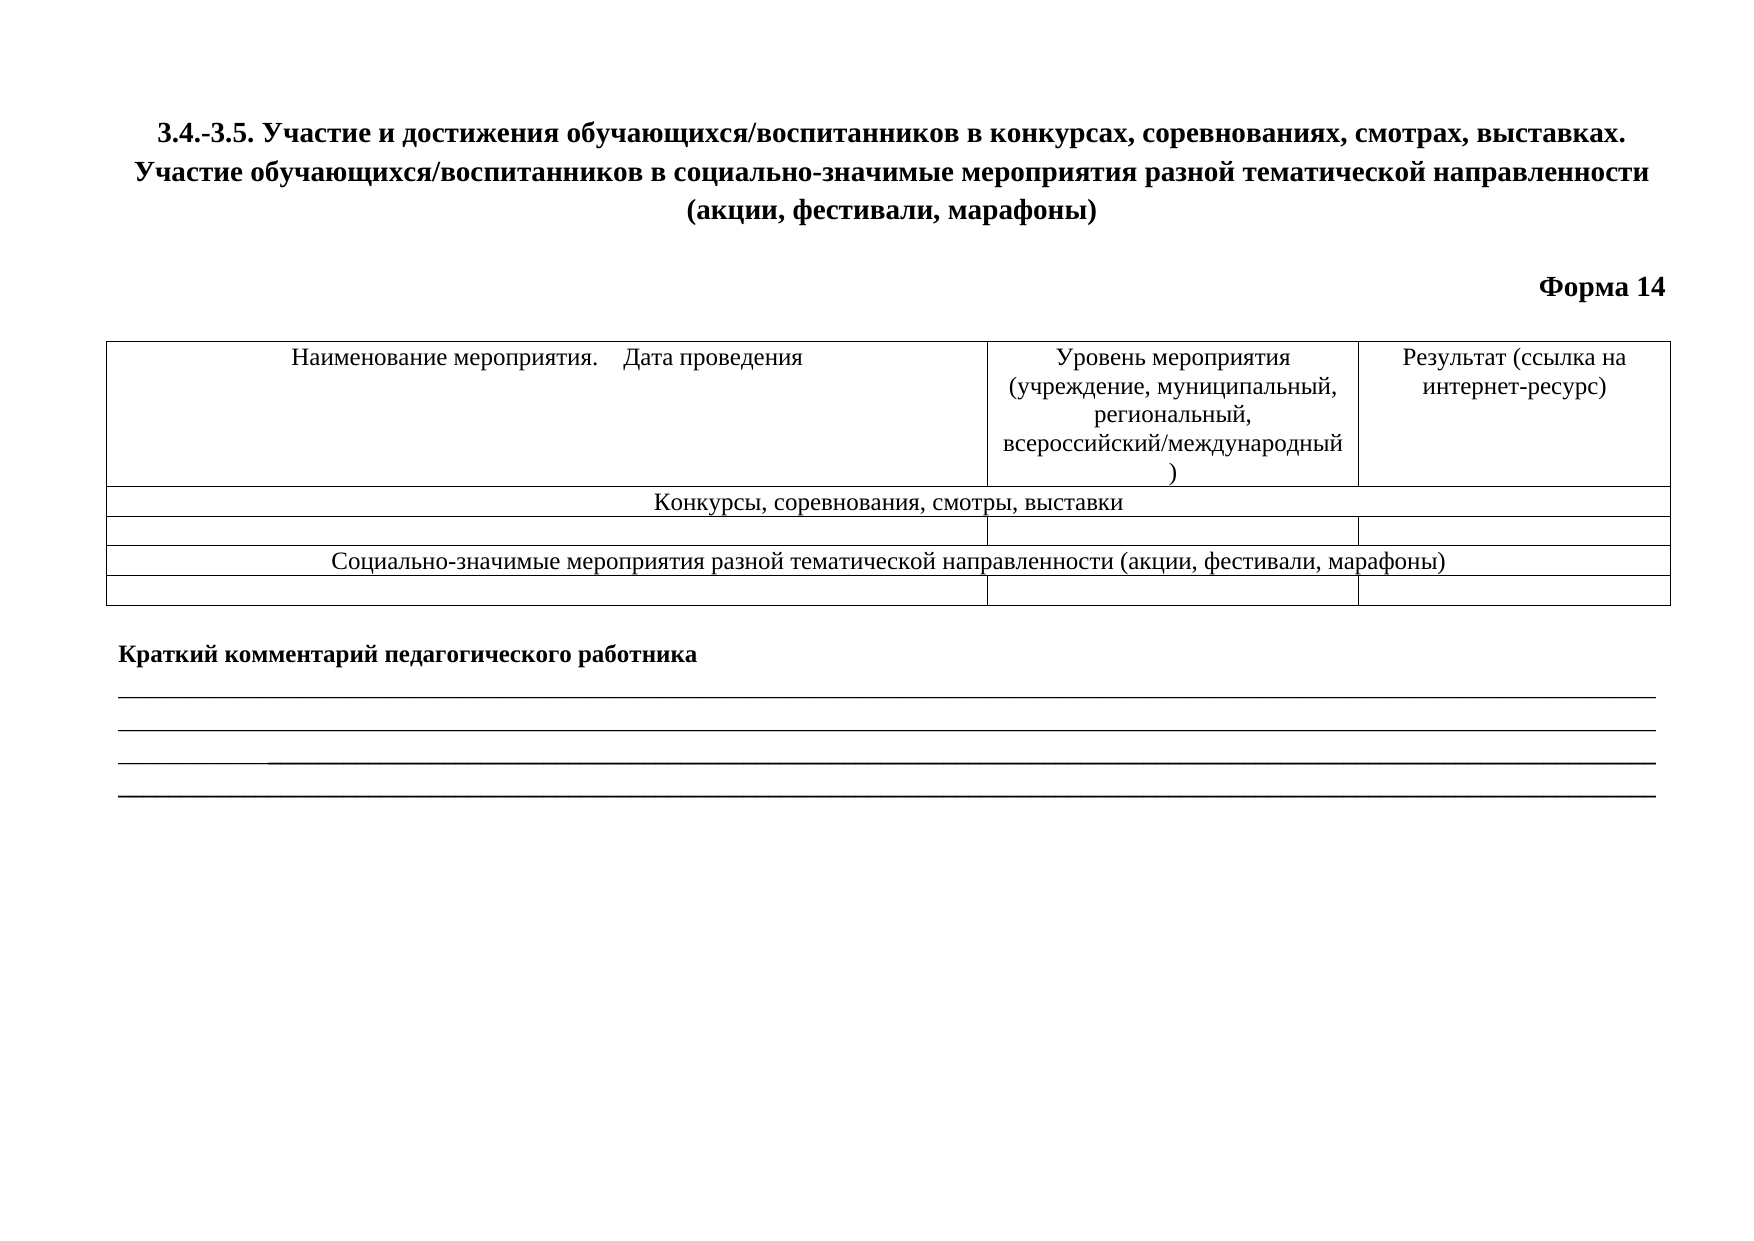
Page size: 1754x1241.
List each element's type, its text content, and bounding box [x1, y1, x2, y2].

table_cell Конкурсы, соревнования, смотры, выставки [107, 487, 1670, 516]
table_header Результат (ссылка на интернет-ресурс) [1359, 342, 1670, 486]
table_cell [107, 576, 987, 605]
text Краткий комментарий педагогического работника ____________________________________________________________________________________________________________________________________________________________________________________________________________________________________________________________________________________________________________________________________________________________________________________________________________________________________________________________________________________________________________ [118, 639, 1665, 800]
table_cell [1359, 517, 1670, 545]
text Участие обучающихся/воспитанников в социально-значимые мероприятия разной тематической направленности (акции, фестивали, марафоны) [118, 154, 1665, 226]
text 3.4.-3.5. Участие и достижения обучающихся/воспитанников в конкурсах, соревнованиях, смотрах, выставках. [118, 115, 1665, 149]
table_cell [988, 576, 1358, 605]
table_cell [107, 517, 987, 545]
table_cell [988, 517, 1358, 545]
table_cell [1359, 576, 1670, 605]
text Форма 14 [118, 269, 1665, 303]
table_header Наименование мероприятия. Дата проведения [107, 342, 987, 486]
table_cell Социально-значимые мероприятия разной тематической направленности (акции, фестивали, марафоны) [107, 546, 1670, 575]
table_header Уровень мероприятия (учреждение, муниципальный, региональный, всероссийский/международный) [988, 342, 1358, 486]
